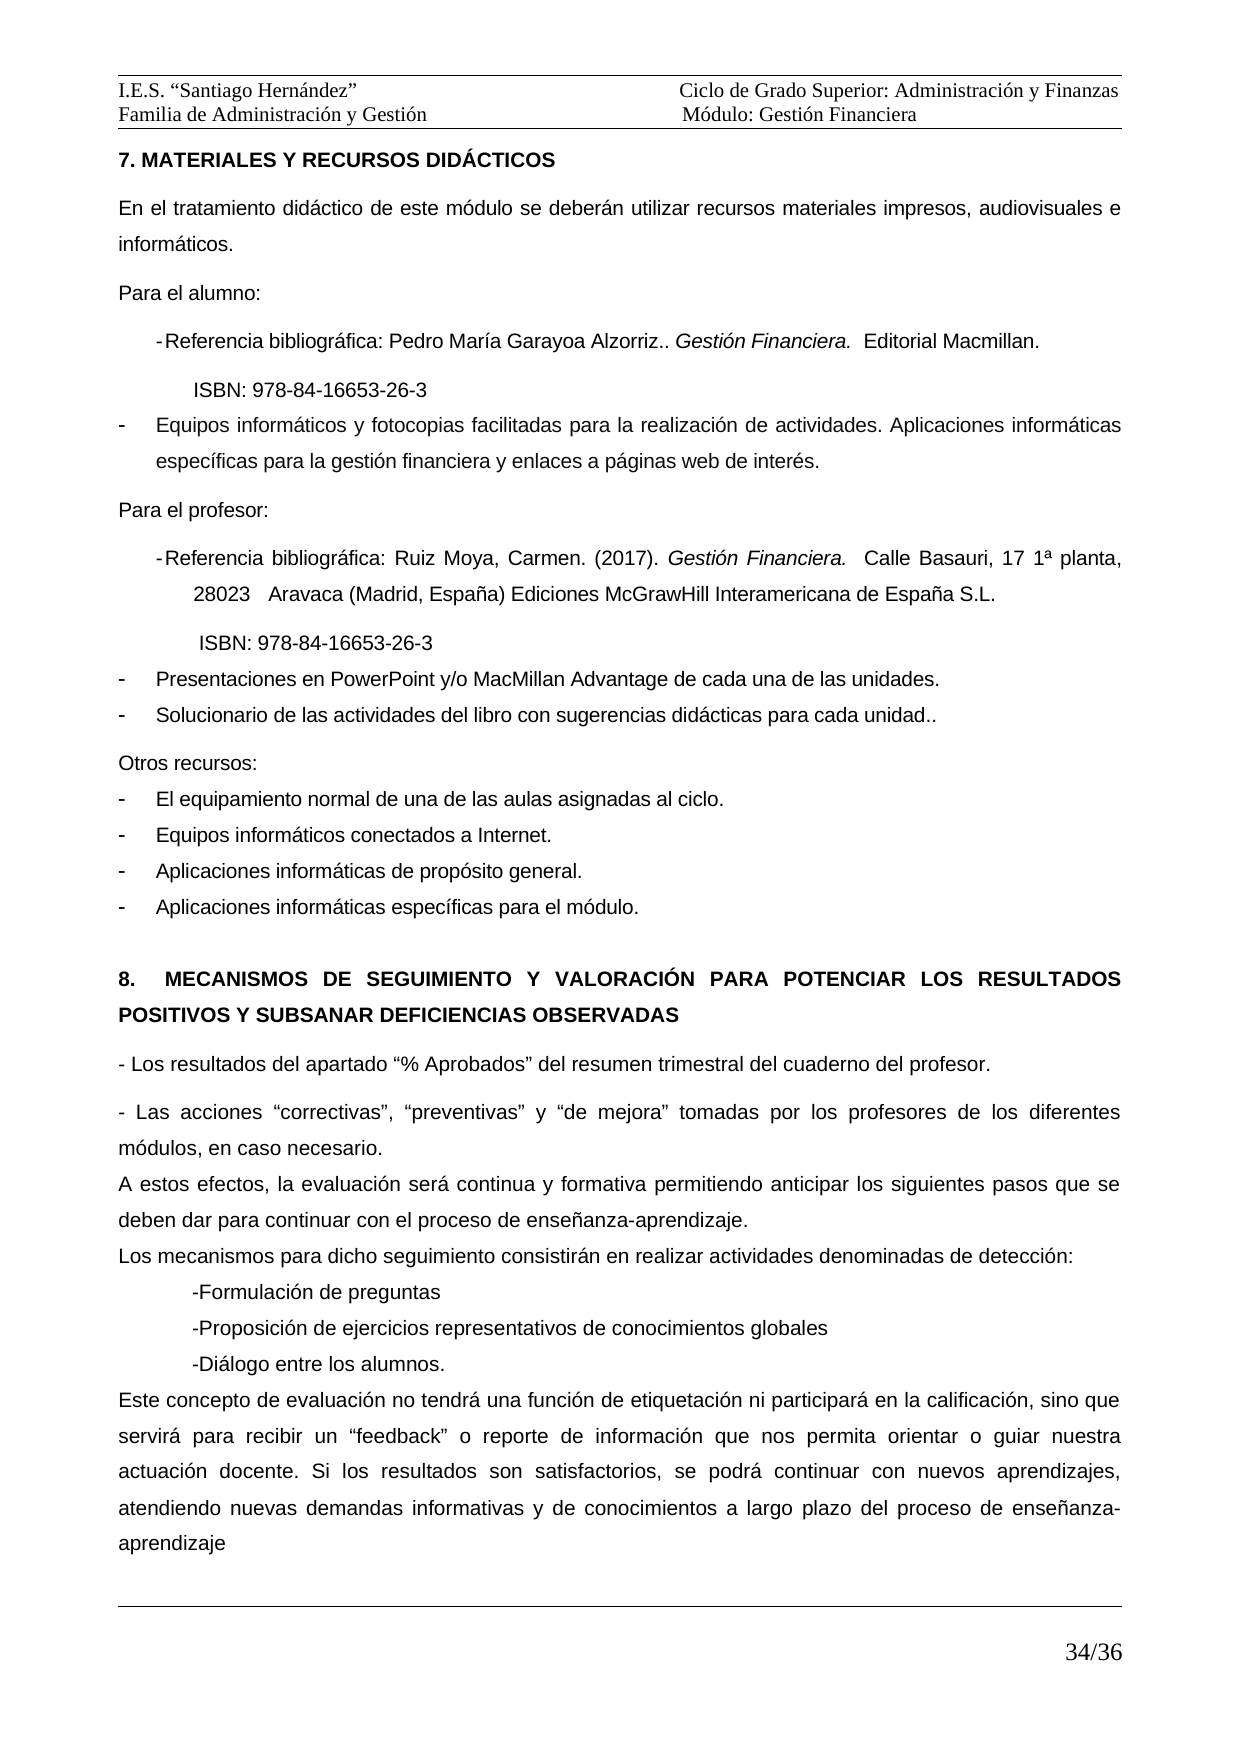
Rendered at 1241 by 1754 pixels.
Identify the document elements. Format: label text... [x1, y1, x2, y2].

list Presentaciones en PowerPoint y/o MacMillan Advantage de cada una de las unidades. [118, 667, 1122, 691]
text 7. MATERIALES Y RECURSOS DIDÁCTICOS [118, 148, 1122, 172]
text ISBN: 978-84-16653-26-3 [193, 631, 1122, 654]
list Aplicaciones informáticas de propósito general. [118, 859, 1122, 883]
text En el tratamiento didáctico de este módulo se deberán utilizar recursos materiales impresos, audiovisuales e informáticos. [118, 196, 1122, 256]
text 8. MECANISMOS DE SEGUIMIENTO Y VALORACIÓN PARA POTENCIAR LOS RESULTADOS POSITIVOS Y SUBSANAR DEFICIENCIAS OBSERVADAS [118, 967, 1122, 1027]
text Para el alumno: [118, 281, 1122, 304]
text -Formulación de preguntas [118, 1280, 1122, 1304]
text Los mecanismos para dicho seguimiento consistirán en realizar actividades denominadas de detección: [118, 1244, 1122, 1268]
list Equipos informáticos y fotocopias facilitadas para la realización de actividades. Aplicaciones informáticas específicas para la gestión financiera y enlaces a páginas web de interés. [118, 413, 1122, 473]
text - Las acciones “correctivas”, “preventivas” y “de mejora” tomadas por los profesores de los diferentes módulos, en caso necesario. [118, 1100, 1122, 1160]
text -Diálogo entre los alumnos. [118, 1352, 1122, 1376]
list Solucionario de las actividades del libro con sugerencias didácticas para cada unidad.. [118, 703, 1122, 727]
text ISBN: 978-84-16653-26-3 [193, 377, 1122, 401]
text Este concepto de evaluación no tendrá una función de etiquetación ni participará en la calificación, sino que servirá para recibir un “feedback” o reporte de información que nos permita orientar o guiar nuestra actuación docente. Si los resultados son satisfactorios, se podrá continuar con nuevos aprendizajes, atendiendo nuevas demandas informativas y de conocimientos a largo plazo del proceso de enseñanza-aprendizaje [118, 1387, 1122, 1555]
text -Proposición de ejercicios representativos de conocimientos globales [118, 1316, 1122, 1339]
list El equipamiento normal de una de las aulas asignadas al ciclo. [118, 787, 1122, 811]
list Referencia bibliográfica: Ruiz Moya, Carmen. (2017). Gestión Financiera. Calle Basauri, 17 1ª planta, 28023 Aravaca (Madrid, España) Ediciones McGrawHill Interamericana de España S.L. [156, 546, 1122, 606]
list Aplicaciones informáticas específicas para el módulo. [118, 895, 1122, 919]
list Referencia bibliográfica: Pedro María Garayoa Alzorriz.. Gestión Financiera. Editorial Macmillan. [156, 329, 1122, 353]
list Equipos informáticos conectados a Internet. [118, 823, 1122, 847]
text - Los resultados del apartado “% Aprobados” del resumen trimestral del cuaderno del profesor. [118, 1052, 1122, 1076]
text Para el profesor: [118, 498, 1122, 522]
text Otros recursos: [118, 751, 1122, 775]
text A estos efectos, la evaluación será continua y formativa permitiendo anticipar los siguientes pasos que se deben dar para continuar con el proceso de enseñanza-aprendizaje. [118, 1172, 1122, 1232]
